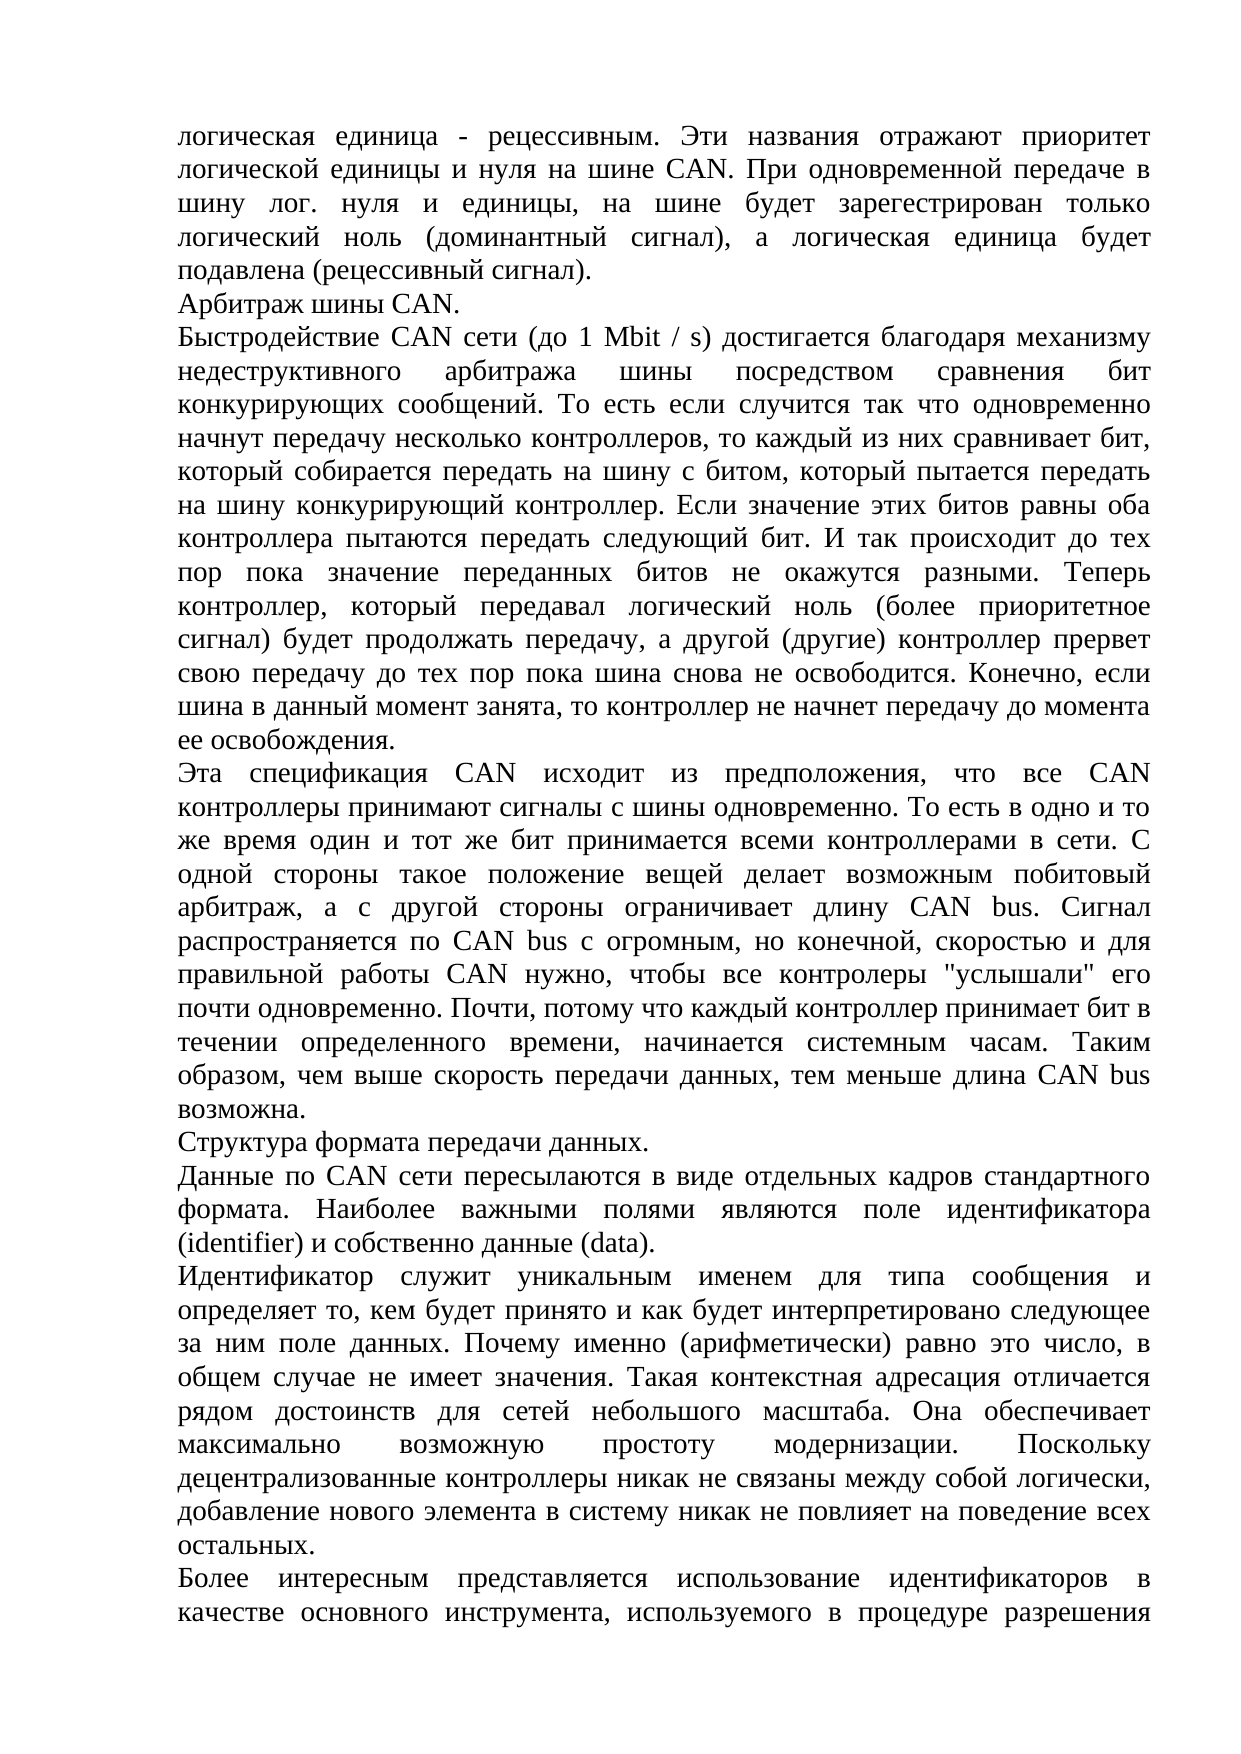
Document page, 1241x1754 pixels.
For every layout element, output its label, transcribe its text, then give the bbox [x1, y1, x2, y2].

text Данные по CAN сети пересылаются в виде отдельных кадров стандартного формата. Наиболее важными полями являются поле идентификатора (identifier) ​​и собственно данные (data). [177, 1158, 1152, 1258]
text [177, 118, 1152, 286]
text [177, 1560, 1152, 1627]
text Быстродействие CAN сети (до 1 Mbit / s) достигается благодаря механизму недеструктивного арбитража шины посредством сравнения бит конкурирующих сообщений. То есть если случится так что одновременно начнут передачу несколько контроллеров, то каждый из них сравнивает бит, который собирается передать на шину с битом, который пытается передать на шину конкурирующий контроллер. Если значение этих битов равны оба контроллера пытаются передать следующий бит. И так происходит до тех пор пока значение переданных битов не окажутся разными. Теперь контроллер, который передавал логический ноль (более приоритетное сигнал) будет продолжать передачу, а другой (другие) контроллер прервет свою передачу до тех пор пока шина снова не освободится. Конечно, если шина в данный момент занята, то контроллер не начнет передачу до момента ее освобождения. [177, 319, 1152, 755]
text Эта спецификация CAN исходит из предположения, что все CAN контроллеры принимают сигналы с шины одновременно. То есть в одно и то же время один и тот же бит принимается всеми контроллерами в сети. С одной стороны такое положение вещей делает возможным побитовый арбитраж, а с другой стороны ограничивает длину CAN bus. Сигнал распространяется по CAN bus с огромным, но конечной, скоростью и для правильной работы CAN нужно, чтобы все контролеры "услышали" его почти одновременно. Почти, потому что каждый контроллер принимает бит в течении определенного времени, начинается системным часам. Таким образом, чем выше скорость передачи данных, тем меньше длина CAN bus возможна. [177, 755, 1152, 1124]
text Идентификатор служит уникальным именем для типа сообщения и определяет то, кем будет принято и как будет интерпретировано следующее за ним поле данных. Почему именно (арифметически) равно это число, в общем случае не имеет значения. Такая контекстная адресация отличается рядом достоинств для сетей небольшого масштаба. Она обеспечивает максимально возможную простоту модернизации. Поскольку децентрализованные контроллеры никак не связаны между собой логически, добавление нового элемента в систему никак не повлияет на поведение всех остальных. [177, 1258, 1152, 1560]
text Структура формата передачи данных. [177, 1124, 1152, 1158]
text Арбитраж шины CAN. [177, 286, 1152, 319]
